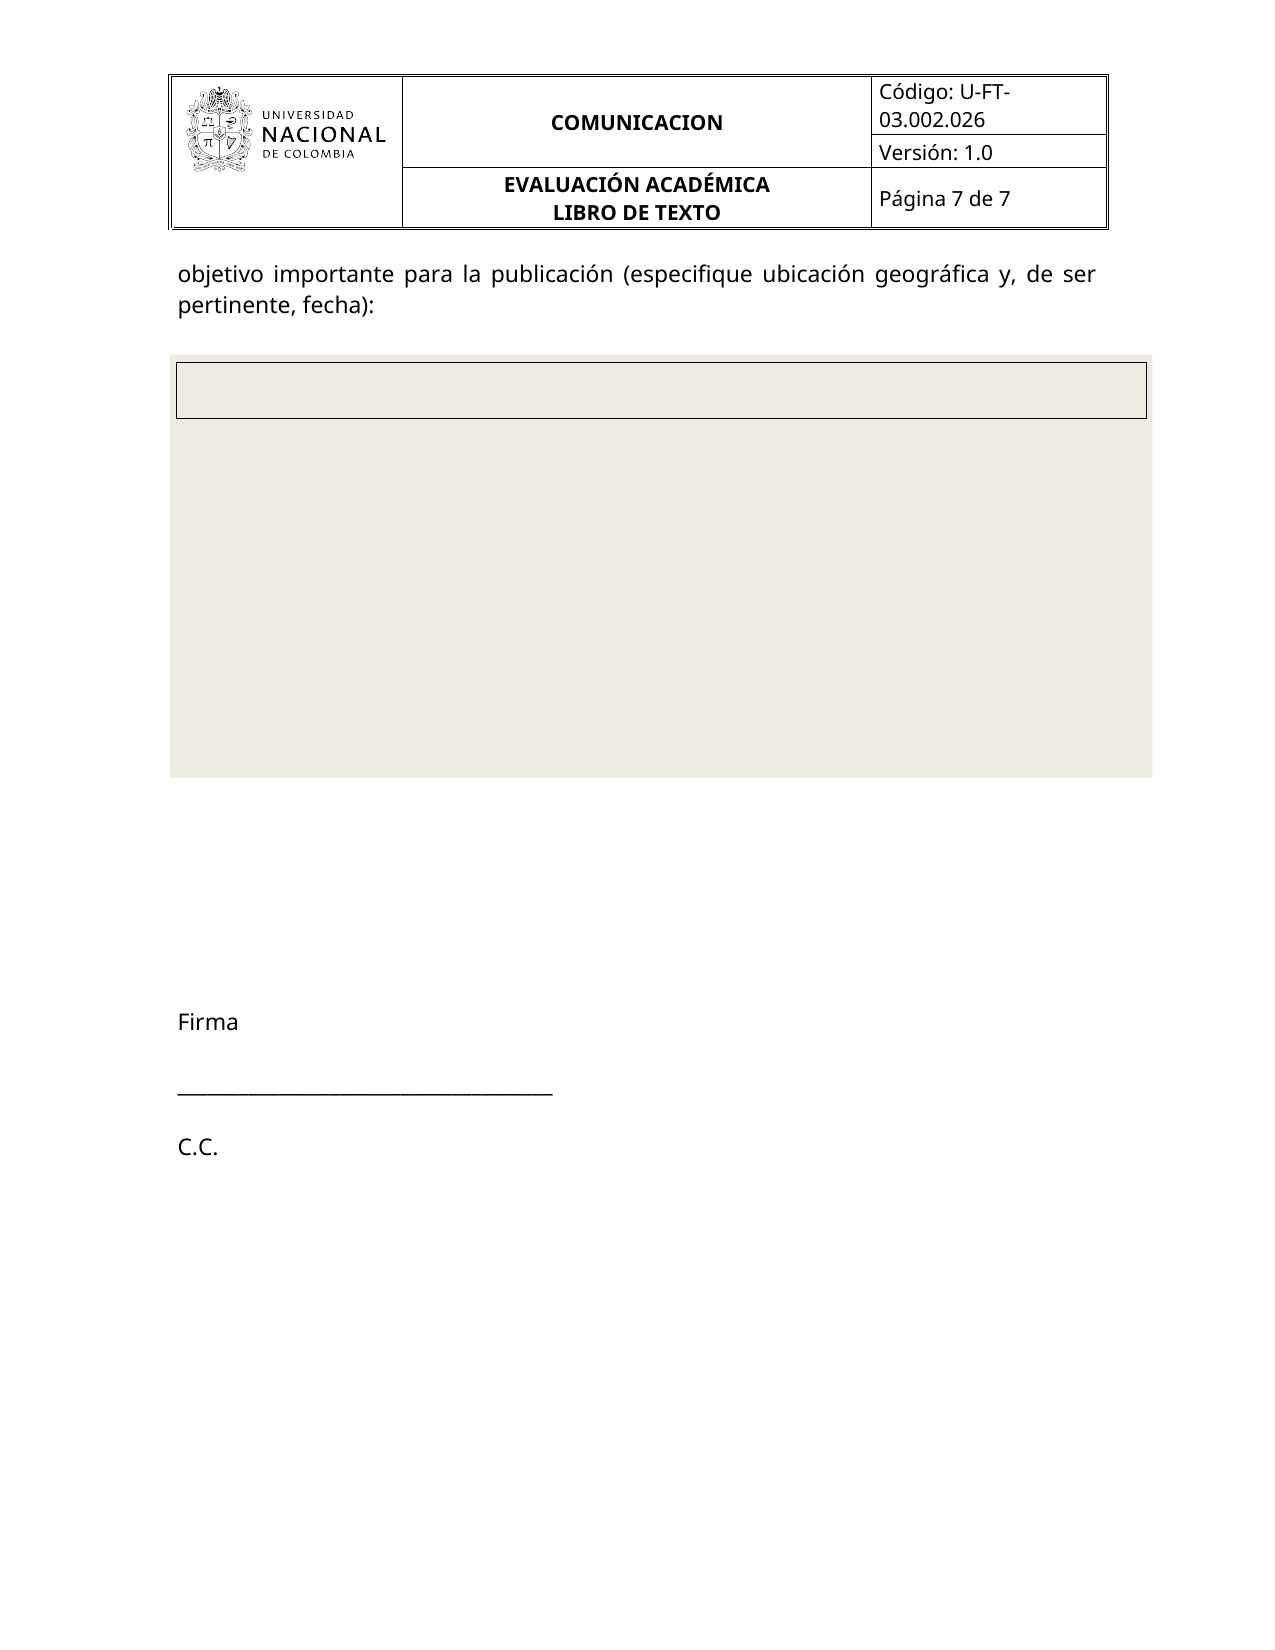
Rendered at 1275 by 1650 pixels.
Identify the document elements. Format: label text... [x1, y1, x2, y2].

picture [178, 78, 395, 176]
text Firma [177, 1006, 1098, 1037]
text C.C. [177, 1131, 1098, 1162]
text _____________________________________ [177, 1068, 1098, 1099]
